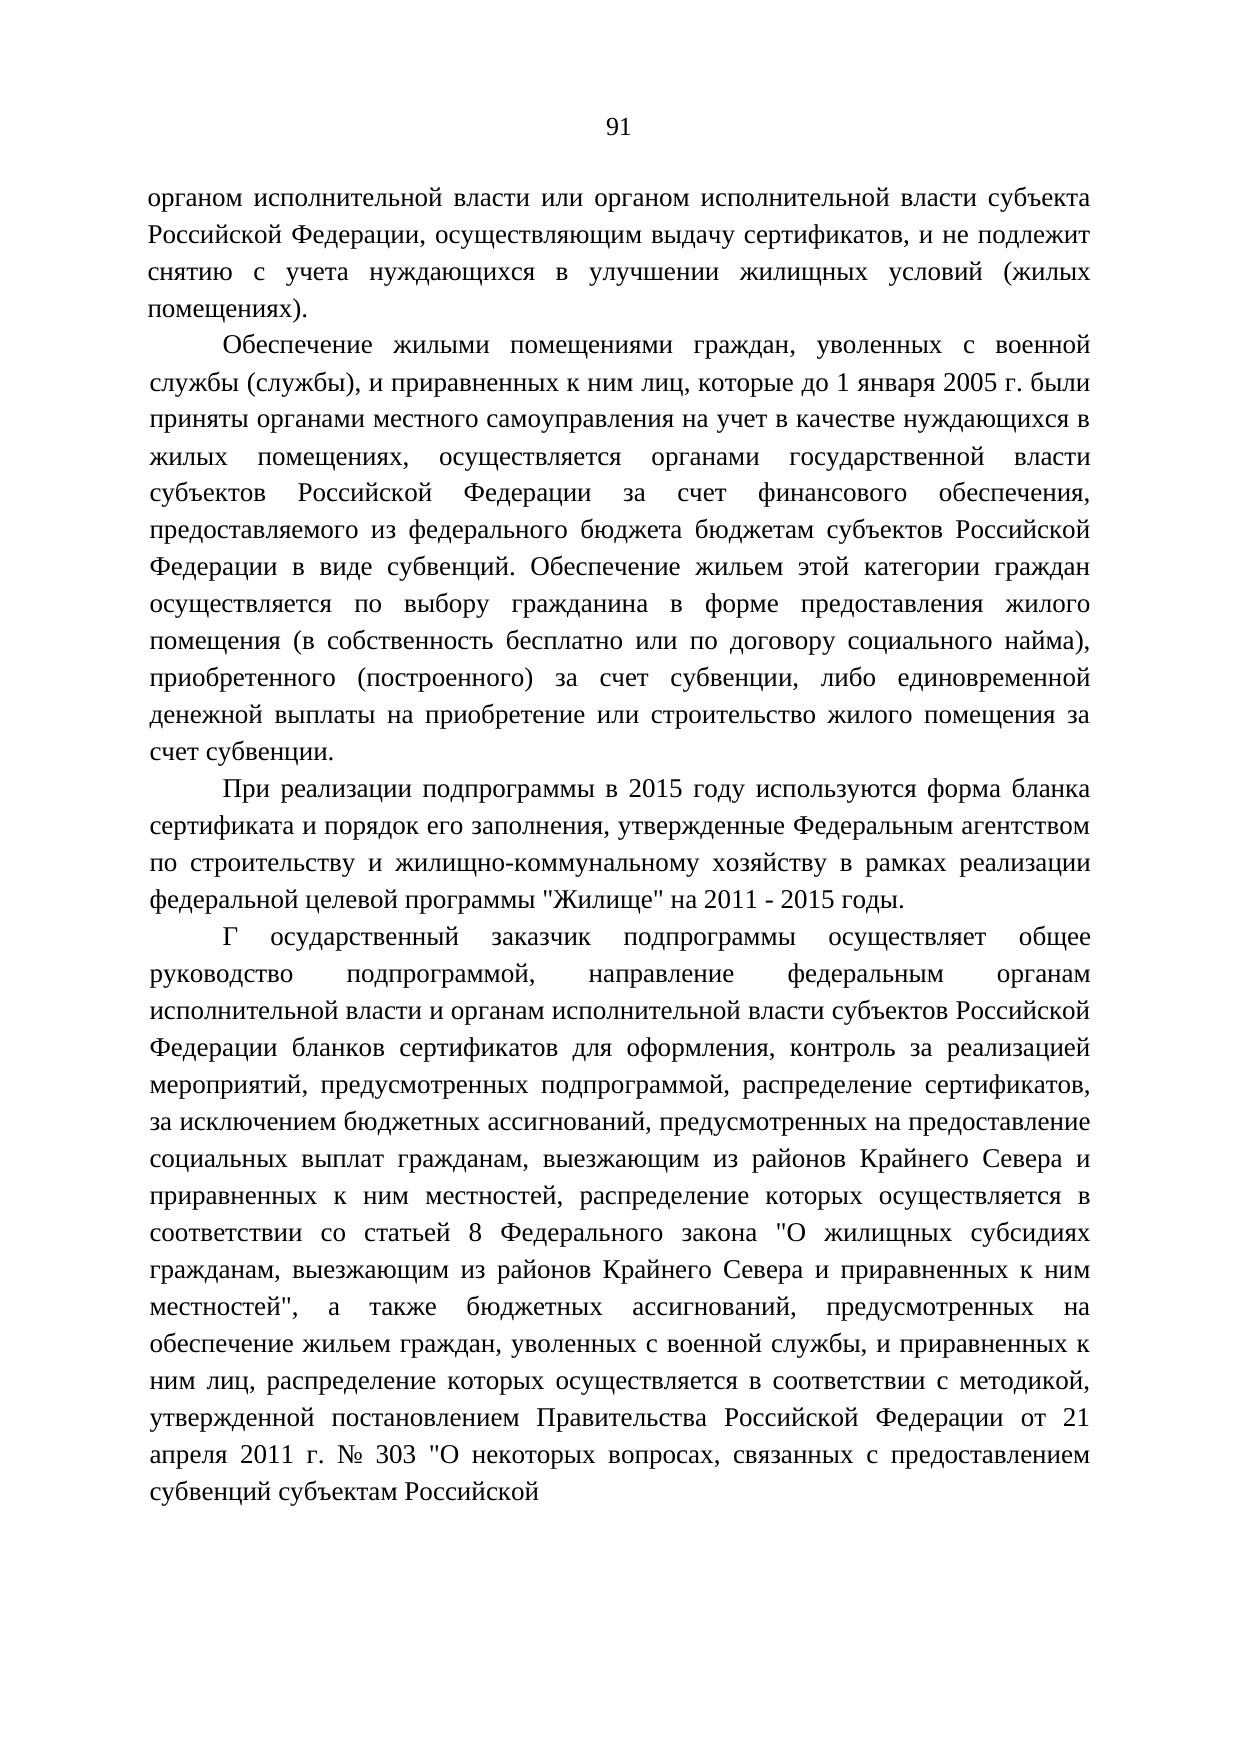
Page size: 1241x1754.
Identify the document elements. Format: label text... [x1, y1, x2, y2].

text Г осударственный заказчик подпрограммы осуществляет общее руководство подпрограммой, направление федеральным органам исполнительной власти и органам исполнительной власти субъектов Российской Федерации бланков сертификатов для оформления, контроль за реализацией мероприятий, предусмотренных подпрограммой, распределение сертификатов, за исключением бюджетных ассигнований, предусмотренных на предоставление социальных выплат гражданам, выезжающим из районов Крайнего Севера и приравненных к ним местностей, распределение которых осуществляется в соответствии со статьей 8 Федерального закона "О жилищных субсидиях гражданам, выезжающим из районов Крайнего Севера и приравненных к ним местностей", а также бюджетных ассигнований, предусмотренных на обеспечение жильем граждан, уволенных с военной службы, и приравненных к ним лиц, распределение которых осуществляется в соответствии с методикой, утвержденной постановлением Правительства Российской Федерации от 21 апреля 2011 г. № 303 "О некоторых вопросах, связанных с предоставлением субвенций субъектам Российской [149, 916, 1092, 1508]
text органом исполнительной власти или органом исполнительной власти субъекта Российской Федерации, осуществляющим выдачу сертификатов, и не подлежит снятию с учета нуждающихся в улучшении жилищных условий (жилых помещениях). [147, 176, 1092, 324]
text При реализации подпрограммы в 2015 году используются форма бланка сертификата и порядок его заполнения, утвержденные Федеральным агентством по строительству и жилищно-коммунальному хозяйству в рамках реализации федеральной целевой программы "Жилище" на 2011 - 2015 годы. [149, 768, 1092, 916]
text 91 [606, 114, 632, 141]
text Обеспечение жилыми помещениями граждан, уволенных с военной службы (службы), и приравненных к ним лиц, которые до 1 января 2005 г. были приняты органами местного самоуправления на учет в качестве нуждающихся в жилых помещениях, осуществляется органами государственной власти субъектов Российской Федерации за счет финансового обеспечения, предоставляемого из федерального бюджета бюджетам субъектов Российской Федерации в виде субвенций. Обеспечение жильем этой категории граждан осуществляется по выбору гражданина в форме предоставления жилого помещения (в собственность бесплатно или по договору социального найма), приобретенного (построенного) за счет субвенции, либо единовременной денежной выплаты на приобретение или строительство жилого помещения за счет субвенции. [149, 324, 1092, 768]
